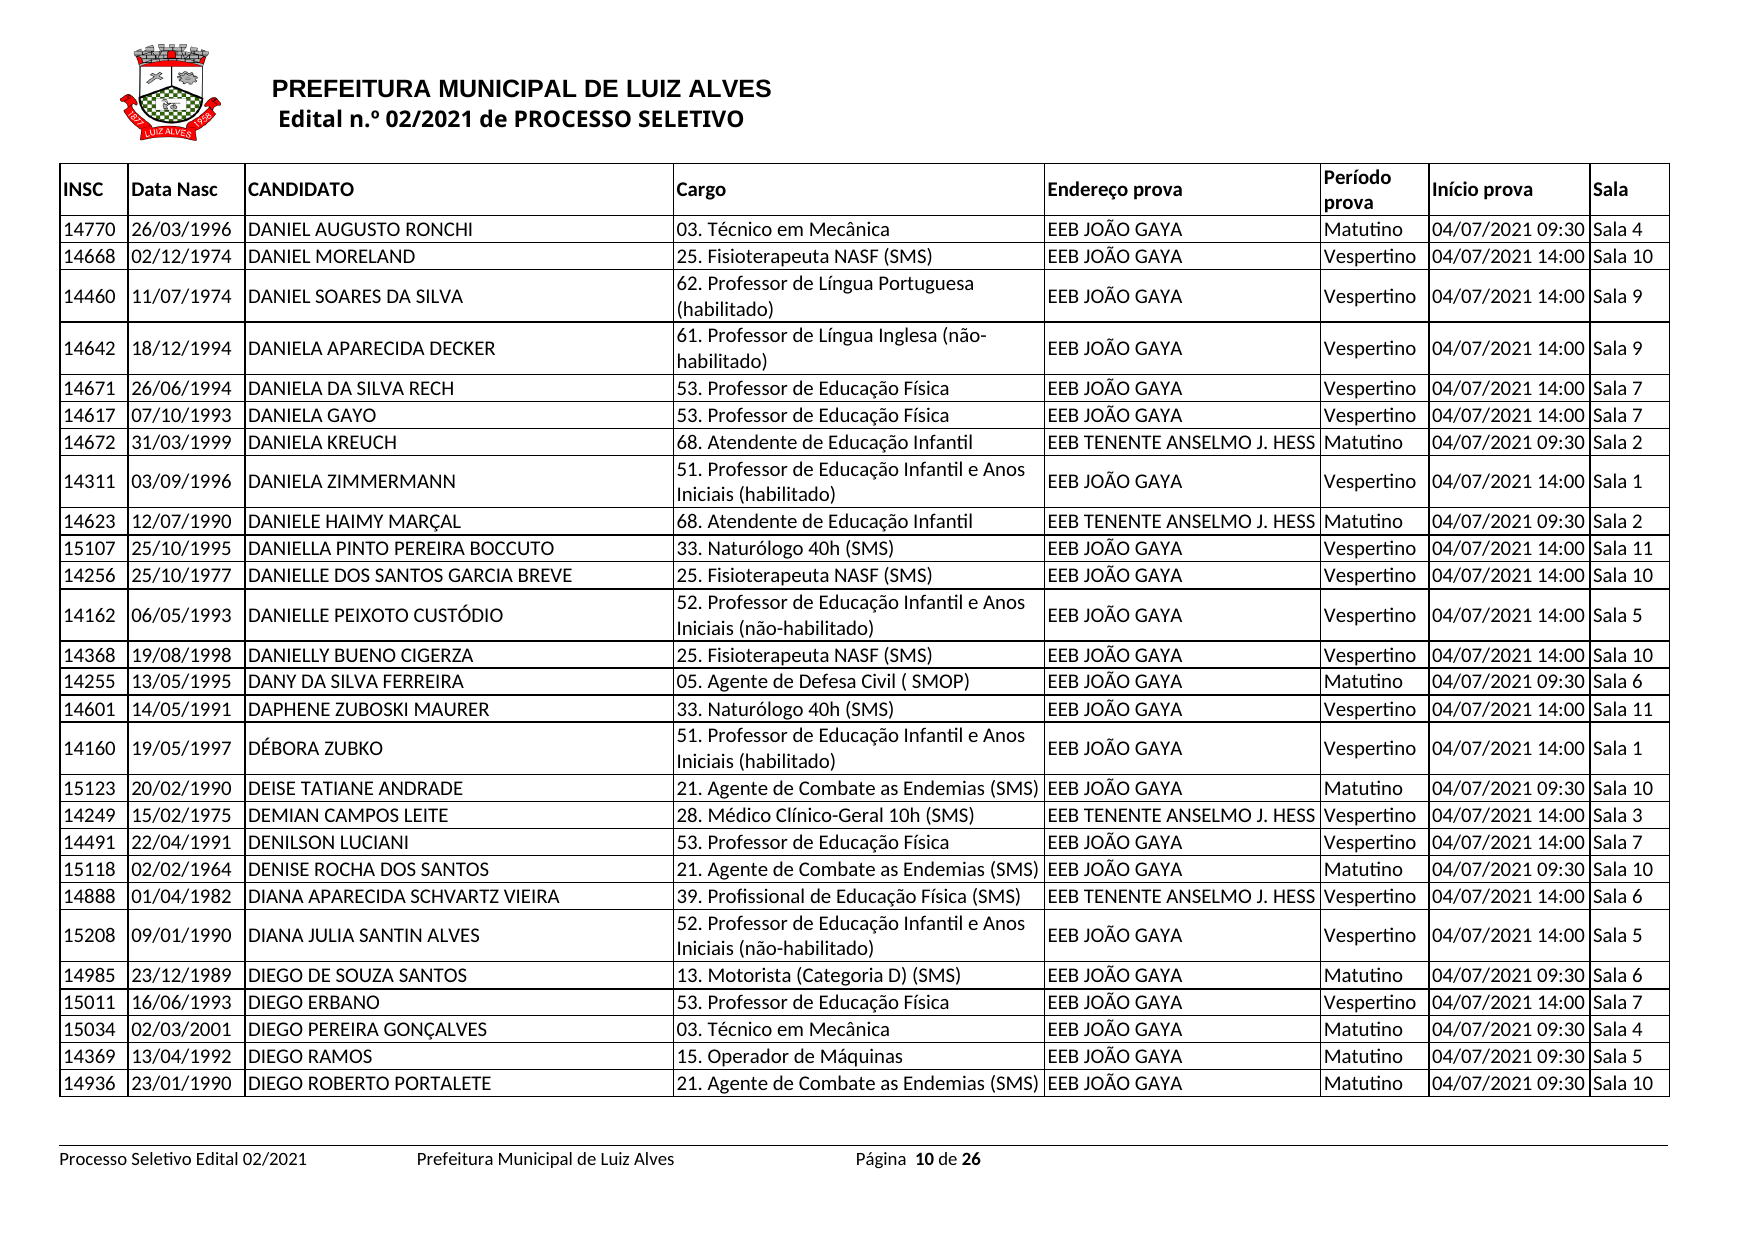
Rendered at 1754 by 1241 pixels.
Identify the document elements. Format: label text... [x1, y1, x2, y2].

table_cell EEB JOÃO GAYA [1045, 775, 1320, 801]
table_cell 04/07/2021 14:00 [1430, 642, 1589, 667]
table_cell 53. Professor de Educação Física [674, 402, 1044, 427]
table_cell 51. Professor de Educação Infantil e Anos Iniciais (habilitado) [674, 723, 1044, 773]
table_cell 61. Professor de Língua Inglesa (não-habilitado) [674, 323, 1044, 373]
table_cell 15034 [61, 1016, 127, 1042]
table_cell 53. Professor de Educação Física [674, 375, 1044, 401]
table_cell 15118 [61, 856, 127, 881]
table_cell 15123 [61, 775, 127, 801]
table_cell 23/12/1989 [129, 962, 244, 988]
table_cell EEB JOÃO GAYA [1045, 243, 1320, 269]
table_cell 04/07/2021 14:00 [1430, 883, 1589, 908]
table_cell 04/07/2021 09:30 [1430, 1016, 1589, 1042]
table_cell 04/07/2021 14:00 [1430, 723, 1589, 773]
table_header Período prova [1321, 164, 1428, 215]
table_cell Vespertino [1321, 723, 1428, 773]
table_cell 04/07/2021 14:00 [1430, 375, 1589, 401]
table_cell Vespertino [1321, 802, 1428, 827]
table_cell 19/08/1998 [129, 642, 244, 667]
table_cell Vespertino [1321, 536, 1428, 561]
table_cell Vespertino [1321, 590, 1428, 640]
table_cell 14671 [61, 375, 127, 401]
table_header Início prova [1430, 164, 1589, 215]
table_cell 14985 [61, 962, 127, 988]
table_cell Matutino [1321, 962, 1428, 988]
table_cell EEB TENENTE ANSELMO J. HESS [1045, 883, 1320, 908]
table_cell 14936 [61, 1070, 127, 1096]
table_cell 14368 [61, 642, 127, 667]
table_cell 12/07/1990 [129, 508, 244, 534]
table_cell DIANA JULIA SANTIN ALVES [246, 910, 673, 961]
table_cell 25. Fisioterapeuta NASF (SMS) [674, 562, 1044, 588]
table_cell 19/05/1997 [129, 723, 244, 773]
table_cell EEB JOÃO GAYA [1045, 962, 1320, 988]
table_cell Sala 11 [1591, 696, 1669, 721]
table_cell DÉBORA ZUBKO [246, 723, 673, 773]
table_cell Vespertino [1321, 642, 1428, 667]
table_cell 21. Agente de Combate as Endemias (SMS) [674, 1070, 1044, 1096]
table_cell Sala 6 [1591, 669, 1669, 694]
table_cell 31/03/1999 [129, 429, 244, 454]
table_cell Vespertino [1321, 990, 1428, 1015]
table_cell 28. Médico Clínico-Geral 10h (SMS) [674, 802, 1044, 827]
table_cell Sala 10 [1591, 856, 1669, 881]
table_cell Matutino [1321, 508, 1428, 534]
table_header INSC [61, 164, 127, 215]
table_cell EEB TENENTE ANSELMO J. HESS [1045, 508, 1320, 534]
table_cell 53. Professor de Educação Física [674, 829, 1044, 854]
table_header Cargo [674, 164, 1044, 215]
table_cell 21. Agente de Combate as Endemias (SMS) [674, 775, 1044, 801]
table_cell EEB JOÃO GAYA [1045, 536, 1320, 561]
table_cell Sala 10 [1591, 775, 1669, 801]
table_cell 21. Agente de Combate as Endemias (SMS) [674, 856, 1044, 881]
table_cell 68. Atendente de Educação Infantil [674, 508, 1044, 534]
table_cell 04/07/2021 14:00 [1430, 402, 1589, 427]
table_cell DIEGO ERBANO [246, 990, 673, 1015]
table_cell Sala 5 [1591, 910, 1669, 961]
picture [120, 44, 221, 141]
table_cell Sala 4 [1591, 216, 1669, 242]
table_cell 25. Fisioterapeuta NASF (SMS) [674, 642, 1044, 667]
table_cell Vespertino [1321, 270, 1428, 321]
table_cell 14642 [61, 323, 127, 373]
table_cell 15/02/1975 [129, 802, 244, 827]
table_cell 39. Profissional de Educação Física (SMS) [674, 883, 1044, 908]
table_cell 14770 [61, 216, 127, 242]
table_cell Sala 1 [1591, 723, 1669, 773]
table_cell DANIELLE PEIXOTO CUSTÓDIO [246, 590, 673, 640]
table_cell 04/07/2021 14:00 [1430, 456, 1589, 507]
table_cell 14255 [61, 669, 127, 694]
table_cell 52. Professor de Educação Infantil e Anos Iniciais (não-habilitado) [674, 590, 1044, 640]
table_cell Sala 5 [1591, 590, 1669, 640]
table_cell Sala 2 [1591, 429, 1669, 454]
table_cell EEB JOÃO GAYA [1045, 562, 1320, 588]
table_cell 62. Professor de Língua Portuguesa (habilitado) [674, 270, 1044, 321]
table_cell EEB JOÃO GAYA [1045, 323, 1320, 373]
table_cell 02/03/2001 [129, 1016, 244, 1042]
table_cell DANIELA KREUCH [246, 429, 673, 454]
table_cell DANIELE HAIMY MARÇAL [246, 508, 673, 534]
table_cell 04/07/2021 09:30 [1430, 1043, 1589, 1069]
table_cell 06/05/1993 [129, 590, 244, 640]
table_cell Vespertino [1321, 323, 1428, 373]
table_cell 04/07/2021 14:00 [1430, 590, 1589, 640]
table_cell Sala 2 [1591, 508, 1669, 534]
table_cell 22/04/1991 [129, 829, 244, 854]
table_cell DENILSON LUCIANI [246, 829, 673, 854]
table_cell Sala 10 [1591, 642, 1669, 667]
table_cell 04/07/2021 09:30 [1430, 216, 1589, 242]
table_cell Matutino [1321, 856, 1428, 881]
table_cell EEB JOÃO GAYA [1045, 910, 1320, 961]
table_cell 04/07/2021 14:00 [1430, 243, 1589, 269]
table_cell 14/05/1991 [129, 696, 244, 721]
table_cell 09/01/1990 [129, 910, 244, 961]
table_cell DANIELLE DOS SANTOS GARCIA BREVE [246, 562, 673, 588]
table_cell 01/04/1982 [129, 883, 244, 908]
table_cell 04/07/2021 14:00 [1430, 829, 1589, 854]
table_cell 13. Motorista (Categoria D) (SMS) [674, 962, 1044, 988]
table_cell Matutino [1321, 1070, 1428, 1096]
table_cell 23/01/1990 [129, 1070, 244, 1096]
table_cell DANIELA GAYO [246, 402, 673, 427]
table_cell 04/07/2021 14:00 [1430, 562, 1589, 588]
table_cell 02/12/1974 [129, 243, 244, 269]
table_cell Matutino [1321, 1043, 1428, 1069]
table_cell 15011 [61, 990, 127, 1015]
table_cell 04/07/2021 09:30 [1430, 669, 1589, 694]
table_cell Matutino [1321, 429, 1428, 454]
table_cell DIEGO RAMOS [246, 1043, 673, 1069]
table_cell 13/05/1995 [129, 669, 244, 694]
table_cell EEB JOÃO GAYA [1045, 723, 1320, 773]
table_cell 14491 [61, 829, 127, 854]
table_cell 14617 [61, 402, 127, 427]
table_cell 25/10/1977 [129, 562, 244, 588]
table_cell 03. Técnico em Mecânica [674, 216, 1044, 242]
table_cell EEB JOÃO GAYA [1045, 375, 1320, 401]
table_cell EEB JOÃO GAYA [1045, 270, 1320, 321]
table_cell Sala 10 [1591, 243, 1669, 269]
table_cell 52. Professor de Educação Infantil e Anos Iniciais (não-habilitado) [674, 910, 1044, 961]
table_cell 15208 [61, 910, 127, 961]
table_cell EEB JOÃO GAYA [1045, 590, 1320, 640]
table_cell DANIEL SOARES DA SILVA [246, 270, 673, 321]
table_cell 68. Atendente de Educação Infantil [674, 429, 1044, 454]
table_cell Sala 7 [1591, 829, 1669, 854]
table_cell DIANA APARECIDA SCHVARTZ VIEIRA [246, 883, 673, 908]
table_cell EEB JOÃO GAYA [1045, 829, 1320, 854]
table_cell 04/07/2021 14:00 [1430, 323, 1589, 373]
table_cell EEB JOÃO GAYA [1045, 216, 1320, 242]
table_cell Sala 9 [1591, 270, 1669, 321]
table_cell EEB TENENTE ANSELMO J. HESS [1045, 802, 1320, 827]
table_cell Sala 3 [1591, 802, 1669, 827]
table_cell 13/04/1992 [129, 1043, 244, 1069]
table_cell 18/12/1994 [129, 323, 244, 373]
table_cell 04/07/2021 14:00 [1430, 270, 1589, 321]
table_cell Sala 7 [1591, 402, 1669, 427]
table_cell EEB TENENTE ANSELMO J. HESS [1045, 429, 1320, 454]
table_cell DANIELA DA SILVA RECH [246, 375, 673, 401]
table_cell Vespertino [1321, 883, 1428, 908]
table_cell 04/07/2021 14:00 [1430, 802, 1589, 827]
table_cell EEB JOÃO GAYA [1045, 856, 1320, 881]
table_cell Sala 1 [1591, 456, 1669, 507]
table_cell 05. Agente de Defesa Civil ( SMOP) [674, 669, 1044, 694]
table_cell 04/07/2021 14:00 [1430, 910, 1589, 961]
table_cell 20/02/1990 [129, 775, 244, 801]
table_cell 04/07/2021 09:30 [1430, 775, 1589, 801]
table_cell DANIEL AUGUSTO RONCHI [246, 216, 673, 242]
table_cell 53. Professor de Educação Física [674, 990, 1044, 1015]
table_cell 26/06/1994 [129, 375, 244, 401]
table_cell 14672 [61, 429, 127, 454]
table_cell EEB JOÃO GAYA [1045, 1070, 1320, 1096]
table_cell DEMIAN CAMPOS LEITE [246, 802, 673, 827]
table_cell 04/07/2021 09:30 [1430, 429, 1589, 454]
table_cell EEB JOÃO GAYA [1045, 642, 1320, 667]
table_cell Matutino [1321, 669, 1428, 694]
table_cell Sala 7 [1591, 990, 1669, 1015]
table_cell Vespertino [1321, 696, 1428, 721]
table_cell Sala 5 [1591, 1043, 1669, 1069]
table_cell 15. Operador de Máquinas [674, 1043, 1044, 1069]
table_cell 14601 [61, 696, 127, 721]
table_cell EEB JOÃO GAYA [1045, 1016, 1320, 1042]
table_cell EEB JOÃO GAYA [1045, 669, 1320, 694]
table_cell Vespertino [1321, 243, 1428, 269]
table_header Endereço prova [1045, 164, 1320, 215]
table_cell DAPHENE ZUBOSKI MAURER [246, 696, 673, 721]
table_cell DENISE ROCHA DOS SANTOS [246, 856, 673, 881]
table_cell Matutino [1321, 1016, 1428, 1042]
table_cell Sala 10 [1591, 562, 1669, 588]
table_cell 04/07/2021 09:30 [1430, 962, 1589, 988]
table_cell 04/07/2021 09:30 [1430, 1070, 1589, 1096]
table_cell 25/10/1995 [129, 536, 244, 561]
table_cell Vespertino [1321, 910, 1428, 961]
table_cell Sala 4 [1591, 1016, 1669, 1042]
table_cell 33. Naturólogo 40h (SMS) [674, 536, 1044, 561]
table_cell 26/03/1996 [129, 216, 244, 242]
table_cell 15107 [61, 536, 127, 561]
table_cell 03/09/1996 [129, 456, 244, 507]
table_cell Sala 6 [1591, 962, 1669, 988]
table_cell 11/07/1974 [129, 270, 244, 321]
table_cell 07/10/1993 [129, 402, 244, 427]
table_cell 04/07/2021 14:00 [1430, 696, 1589, 721]
table_header Data Nasc [129, 164, 244, 215]
table_cell Matutino [1321, 216, 1428, 242]
table_cell DANIELLY BUENO CIGERZA [246, 642, 673, 667]
table_cell Sala 6 [1591, 883, 1669, 908]
table_cell Vespertino [1321, 829, 1428, 854]
table_cell Vespertino [1321, 456, 1428, 507]
table_cell EEB JOÃO GAYA [1045, 456, 1320, 507]
table_cell EEB JOÃO GAYA [1045, 990, 1320, 1015]
table_cell 51. Professor de Educação Infantil e Anos Iniciais (habilitado) [674, 456, 1044, 507]
table_cell DANIEL MORELAND [246, 243, 673, 269]
table_cell DIEGO ROBERTO PORTALETE [246, 1070, 673, 1096]
table_cell 04/07/2021 14:00 [1430, 536, 1589, 561]
table_cell DANIELA ZIMMERMANN [246, 456, 673, 507]
table_cell Vespertino [1321, 562, 1428, 588]
table_cell 04/07/2021 14:00 [1430, 990, 1589, 1015]
table_cell 16/06/1993 [129, 990, 244, 1015]
table_cell DANY DA SILVA FERREIRA [246, 669, 673, 694]
table_cell 14311 [61, 456, 127, 507]
table_cell 04/07/2021 09:30 [1430, 856, 1589, 881]
table_cell 14162 [61, 590, 127, 640]
table_cell 04/07/2021 09:30 [1430, 508, 1589, 534]
table_cell EEB JOÃO GAYA [1045, 696, 1320, 721]
table_cell DIEGO PEREIRA GONÇALVES [246, 1016, 673, 1042]
table_cell 14888 [61, 883, 127, 908]
table_cell 14369 [61, 1043, 127, 1069]
table_cell 25. Fisioterapeuta NASF (SMS) [674, 243, 1044, 269]
table_cell Sala 11 [1591, 536, 1669, 561]
table_cell DANIELLA PINTO PEREIRA BOCCUTO [246, 536, 673, 561]
table_cell 14256 [61, 562, 127, 588]
table_cell 14623 [61, 508, 127, 534]
table_cell DEISE TATIANE ANDRADE [246, 775, 673, 801]
table_cell 14460 [61, 270, 127, 321]
table_cell Vespertino [1321, 402, 1428, 427]
table_cell Matutino [1321, 775, 1428, 801]
table_cell 14249 [61, 802, 127, 827]
table_header CANDIDATO [246, 164, 673, 215]
table_cell 02/02/1964 [129, 856, 244, 881]
table_header Sala [1591, 164, 1669, 215]
table_cell DANIELA APARECIDA DECKER [246, 323, 673, 373]
table_cell 03. Técnico em Mecânica [674, 1016, 1044, 1042]
table_cell DIEGO DE SOUZA SANTOS [246, 962, 673, 988]
table_cell EEB JOÃO GAYA [1045, 1043, 1320, 1069]
table_cell 33. Naturólogo 40h (SMS) [674, 696, 1044, 721]
table_cell Sala 10 [1591, 1070, 1669, 1096]
table_cell 14160 [61, 723, 127, 773]
table_cell Sala 7 [1591, 375, 1669, 401]
table_cell Vespertino [1321, 375, 1428, 401]
table_cell Sala 9 [1591, 323, 1669, 373]
table_cell EEB JOÃO GAYA [1045, 402, 1320, 427]
table_cell 14668 [61, 243, 127, 269]
